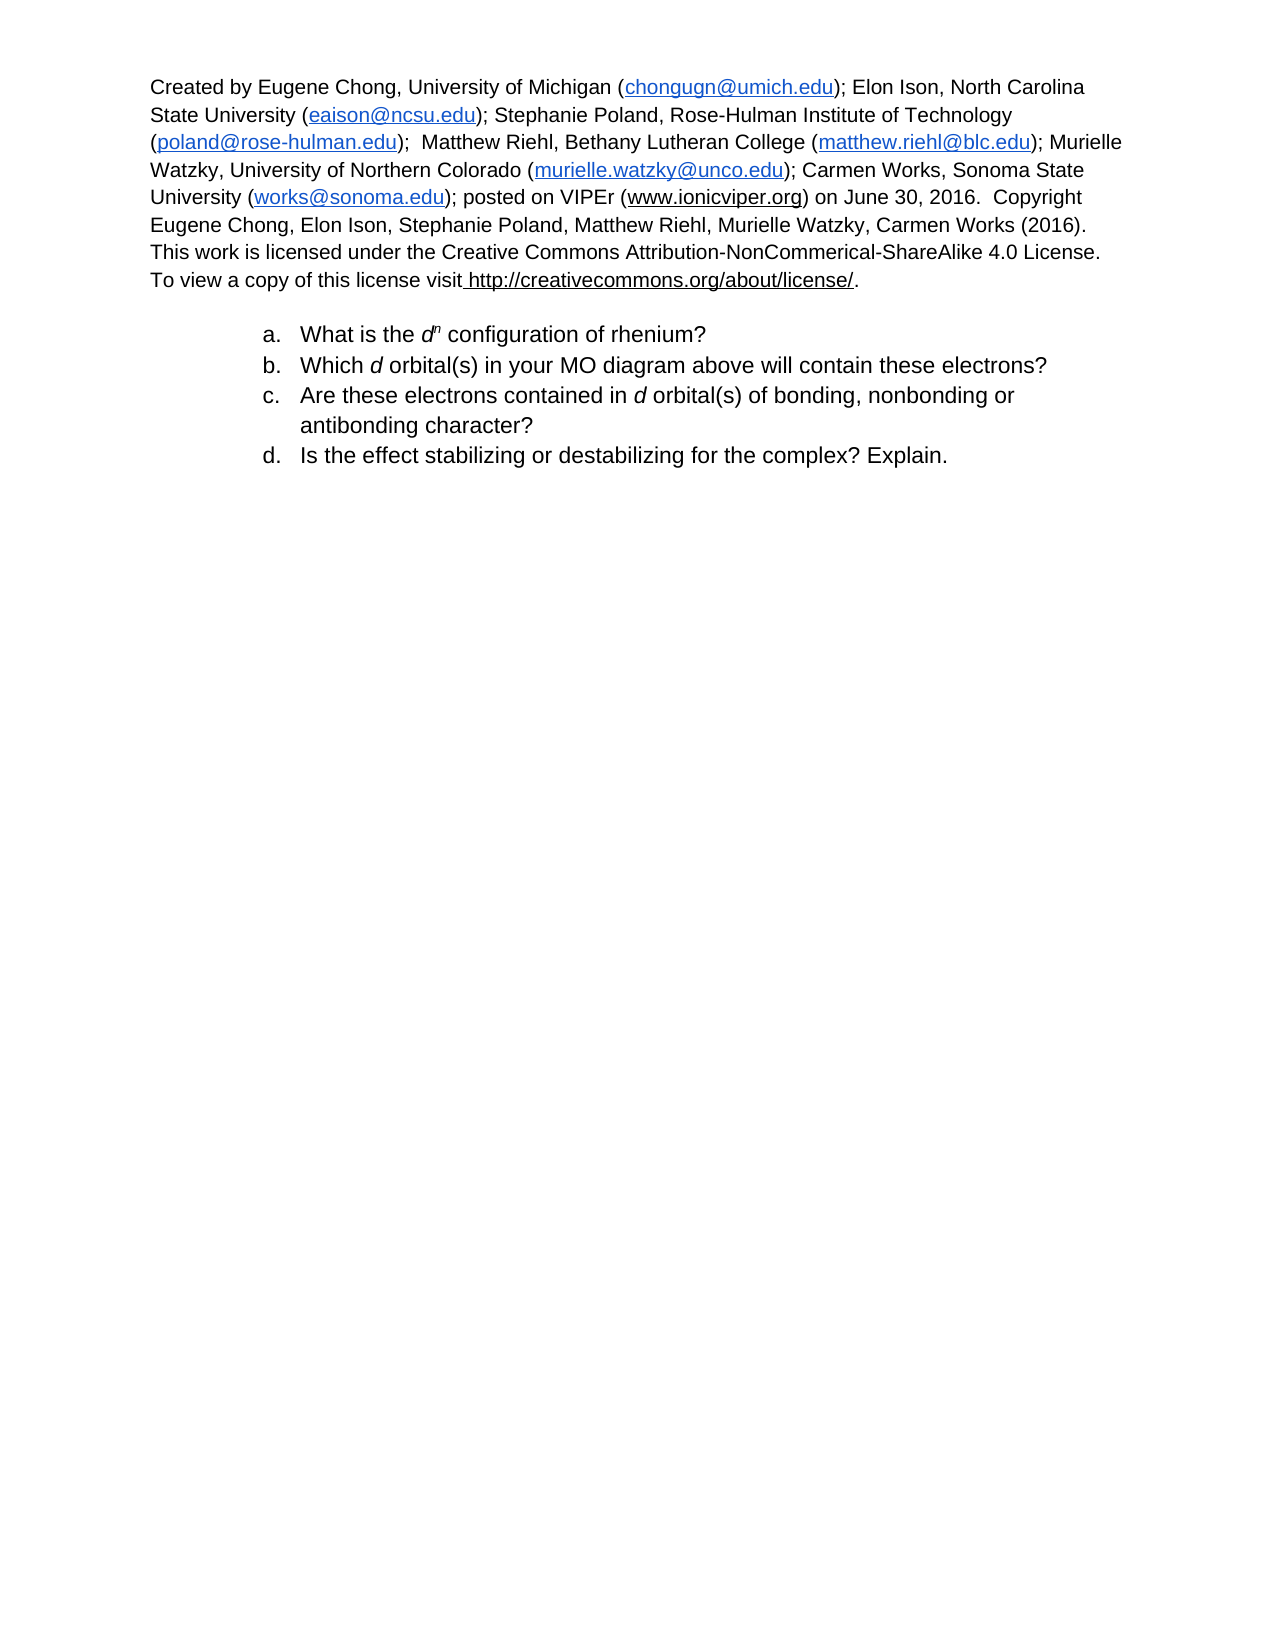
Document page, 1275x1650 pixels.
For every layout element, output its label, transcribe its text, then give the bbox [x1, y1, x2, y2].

list Are these electrons contained in d orbital(s) of bonding, nonbonding or antibonding character? [262, 382, 1125, 438]
list Which d orbital(s) in your MO diagram above will contain these electrons? [262, 352, 1125, 378]
list Is the effect stabilizing or destabilizing for the complex? Explain. [262, 442, 1125, 468]
list What is the dn configuration of rhenium? [262, 321, 1125, 348]
